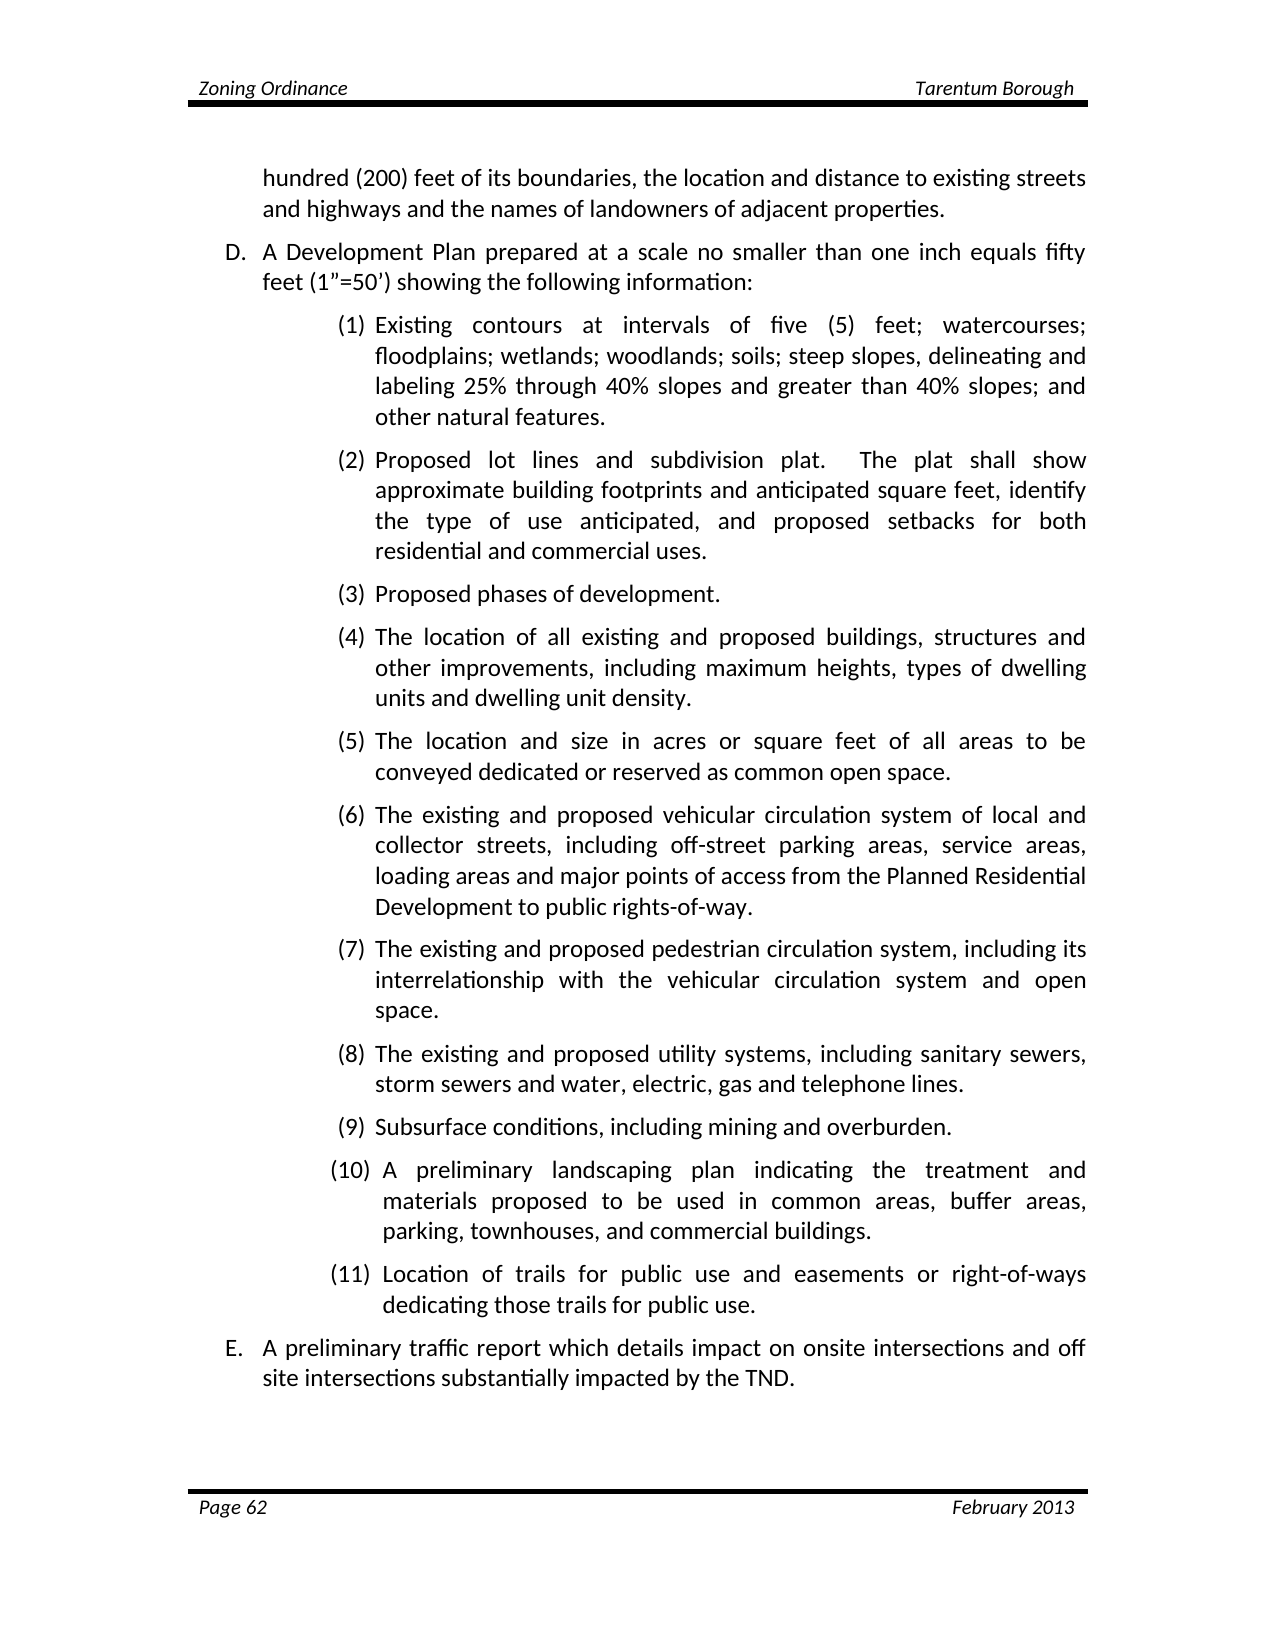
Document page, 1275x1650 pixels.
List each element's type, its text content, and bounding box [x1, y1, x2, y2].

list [225, 162, 1087, 223]
list Location of trails for public use and easements or right-of-ways dedicating those trails for public use. [330, 1258, 1087, 1319]
list Existing contours at intervals of five (5) feet; watercourses; floodplains; wetlands; woodlands; soils; steep slopes, delineating and labeling 25% through 40% slopes and greater than 40% slopes; and other natural features. [337, 309, 1087, 431]
list Subsurface conditions, including mining and overburden. [337, 1111, 1087, 1142]
list A preliminary traffic report which details impact on onsite intersections and off site intersections substantially impacted by the TND. [225, 1332, 1087, 1393]
list A Development Plan prepared at a scale no smaller than one inch equals fifty feet (1”=50’) showing the following information: [225, 236, 1087, 297]
list The location and size in acres or square feet of all areas to be conveyed dedicated or reserved as common open space. [337, 726, 1087, 787]
list The existing and proposed vehicular circulation system of local and collector streets, including off-street parking areas, service areas, loading areas and major points of access from the Planned Residential Development to public rights-of-way. [337, 799, 1087, 921]
list The existing and proposed pedestrian circulation system, including its interrelationship with the vehicular circulation system and open space. [337, 934, 1087, 1025]
list Proposed phases of development. [337, 578, 1087, 609]
list A preliminary landscaping plan indicating the treatment and materials proposed to be used in common areas, buffer areas, parking, townhouses, and commercial buildings. [330, 1154, 1087, 1246]
list The existing and proposed utility systems, including sanitary sewers, storm sewers and water, electric, gas and telephone lines. [337, 1038, 1087, 1099]
list Proposed lot lines and subdivision plat. The plat shall show approximate building footprints and anticipated square feet, identify the type of use anticipated, and proposed setbacks for both residential and commercial uses. [337, 444, 1087, 566]
list The location of all existing and proposed buildings, structures and other improvements, including maximum heights, types of dwelling units and dwelling unit density. [337, 621, 1087, 713]
